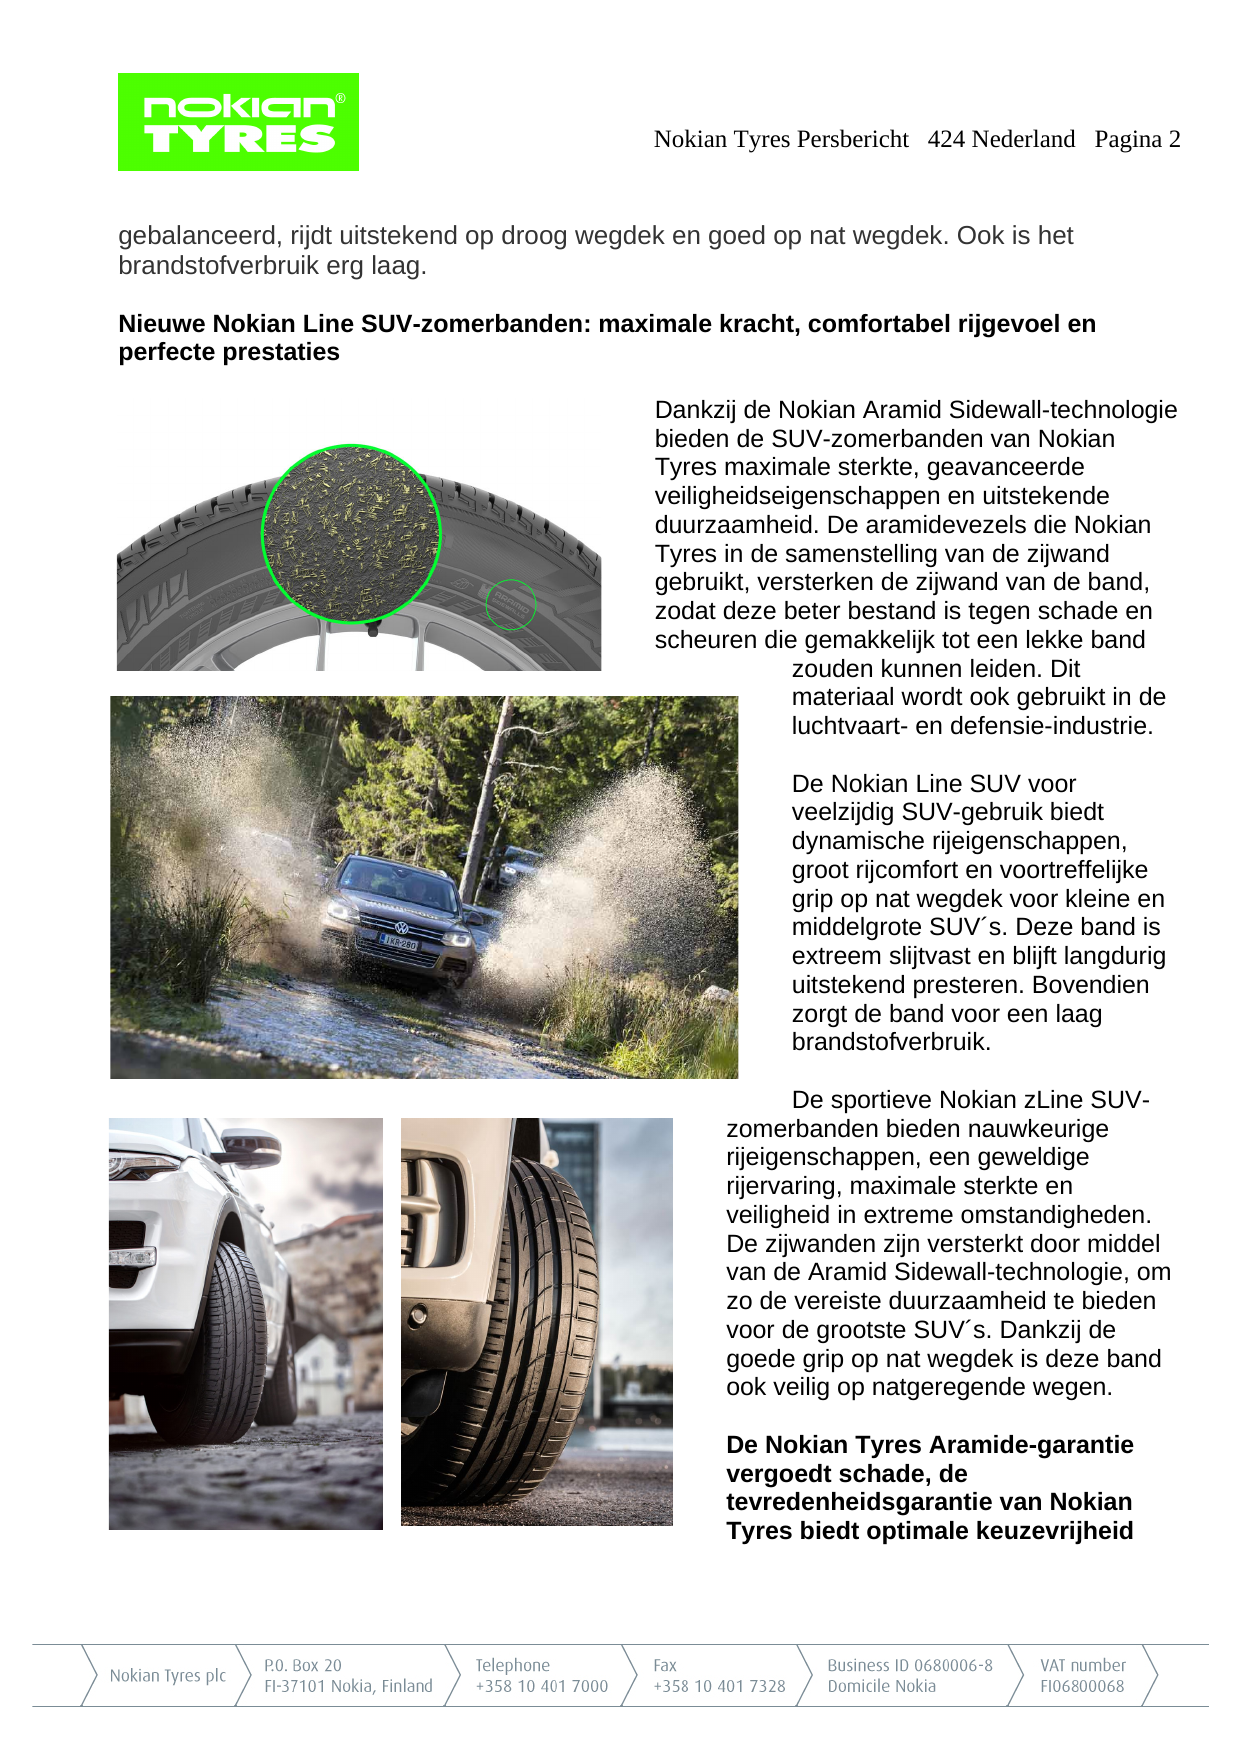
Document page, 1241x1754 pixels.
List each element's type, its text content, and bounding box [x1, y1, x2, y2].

text De Nokian Line SUV voor veelzijdig SUV-gebruik biedt dynamische rijeigenschappen, groot rijcomfort en voortreffelijke grip op nat wegdek voor kleine en middelgrote SUV´s. Deze band is extreem slijtvast en blijft langdurig uitstekend presteren. Bovendien zorgt de band voor een laag brandstofverbruik. [739, 769, 1181, 1056]
text De sportieve Nokian zLine SUV-zomerbanden bieden nauwkeurige rijeigenschappen, een geweldige rijervaring, maximale sterkte en veiligheid in extreme omstandigheden. De zijwanden zijn versterkt door middel van de Aramid Sidewall-technologie, om zo de vereiste duurzaamheid te bieden voor de grootste SUV´s. Dankzij de goede grip op nat wegdek is deze band ook veilig op natgeregende wegen. [118, 1085, 1181, 1401]
text De Nokian Tyres Aramide-garantie vergoedt schade, de tevredenheidsgarantie van Nokian Tyres biedt optimale keuzevrijheid [118, 1430, 1181, 1545]
picture [32, 1643, 1209, 1709]
picture [108, 1118, 383, 1530]
picture [116, 398, 602, 671]
picture [401, 1118, 673, 1526]
picture [118, 73, 359, 171]
text Nieuwe Nokian Line SUV-zomerbanden: maximale kracht, comfortabel rijgevoel en perfecte prestaties [118, 309, 1181, 366]
picture [110, 696, 739, 1079]
